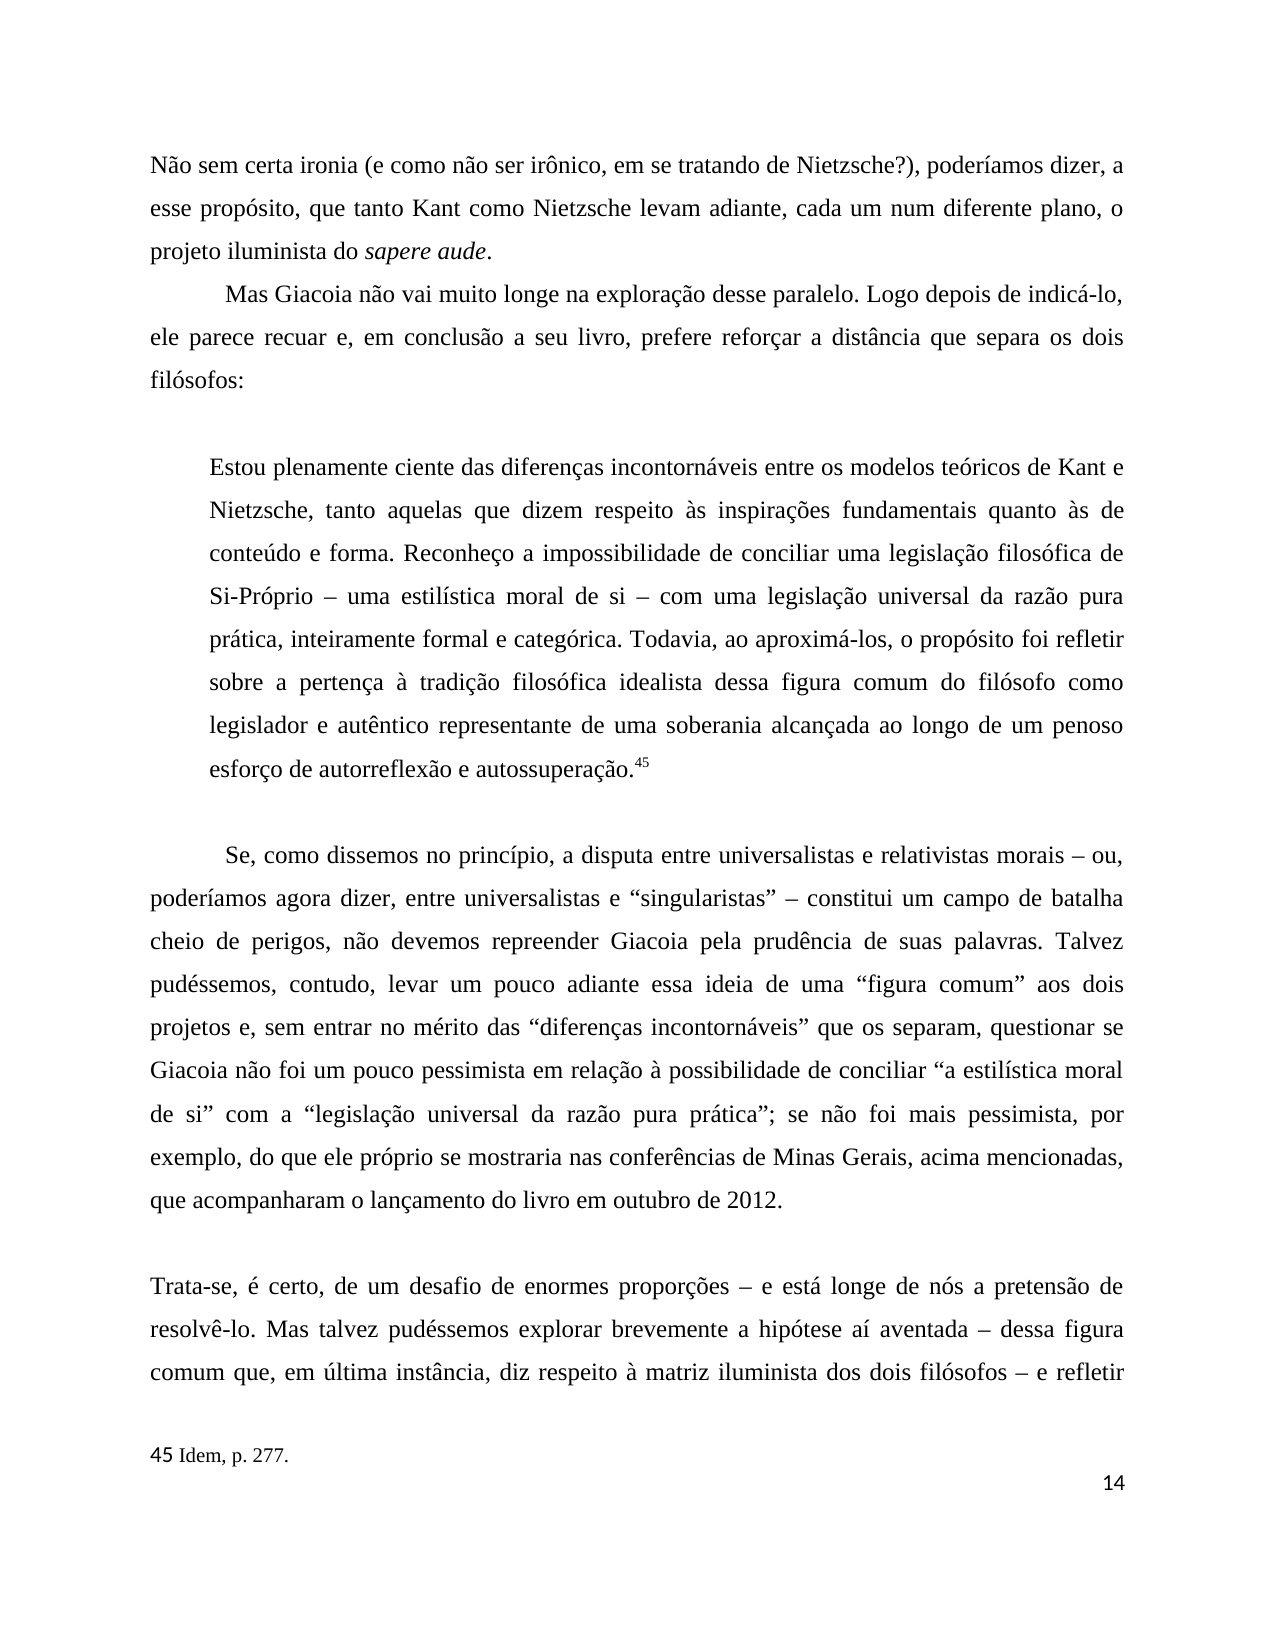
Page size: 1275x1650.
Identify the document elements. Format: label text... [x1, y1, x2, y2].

text Estou plenamente ciente das diferenças incontornáveis entre os modelos teóricos de Kant e Nietzsche, tanto aquelas que dizem respeito às inspirações fundamentais quanto às de conteúdo e forma. Reconheço a impossibilidade de conciliar uma legislação filosófica de Si-Próprio – uma estilística moral de si – com uma legislação universal da razão pura prática, inteiramente formal e categórica. Todavia, ao aproximá-los, o propósito foi refletir sobre a pertença à tradição filosófica idealista dessa figura comum do filósofo como legislador e autêntico representante de uma soberania alcançada ao longo de um penoso esforço de autorreflexão e autossuperação. [209, 452, 1125, 782]
text Mas Giacoia não vai muito longe na exploração desse paralelo. Logo depois de indicá-lo, ele parece recuar e, em conclusão a seu livro, prefere reforçar a distância que separa os dois filósofos: [150, 279, 1125, 394]
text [150, 150, 1125, 265]
text Se, como dissemos no princípio, a disputa entre universalistas e relativistas morais – ou, poderíamos agora dizer, entre universalistas e “singularistas” – constitui um campo de batalha cheio de perigos, não devemos repreender Giacoia pela prudência de suas palavras. Talvez pudéssemos, contudo, levar um pouco adiante essa ideia de uma “figura comum” aos dois projetos e, sem entrar no mérito das “diferenças incontornáveis” que os separam, questionar se Giacoia não foi um pouco pessimista em relação à possibilidade de conciliar “a estilística moral de si” com a “legislação universal da razão pura prática”; se não foi mais pessimista, por exemplo, do que ele próprio se mostraria nas conferências de Minas Gerais, acima mencionadas, que acompanharam o lançamento do livro em outubro de 2012. [150, 840, 1125, 1214]
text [150, 1271, 1125, 1386]
